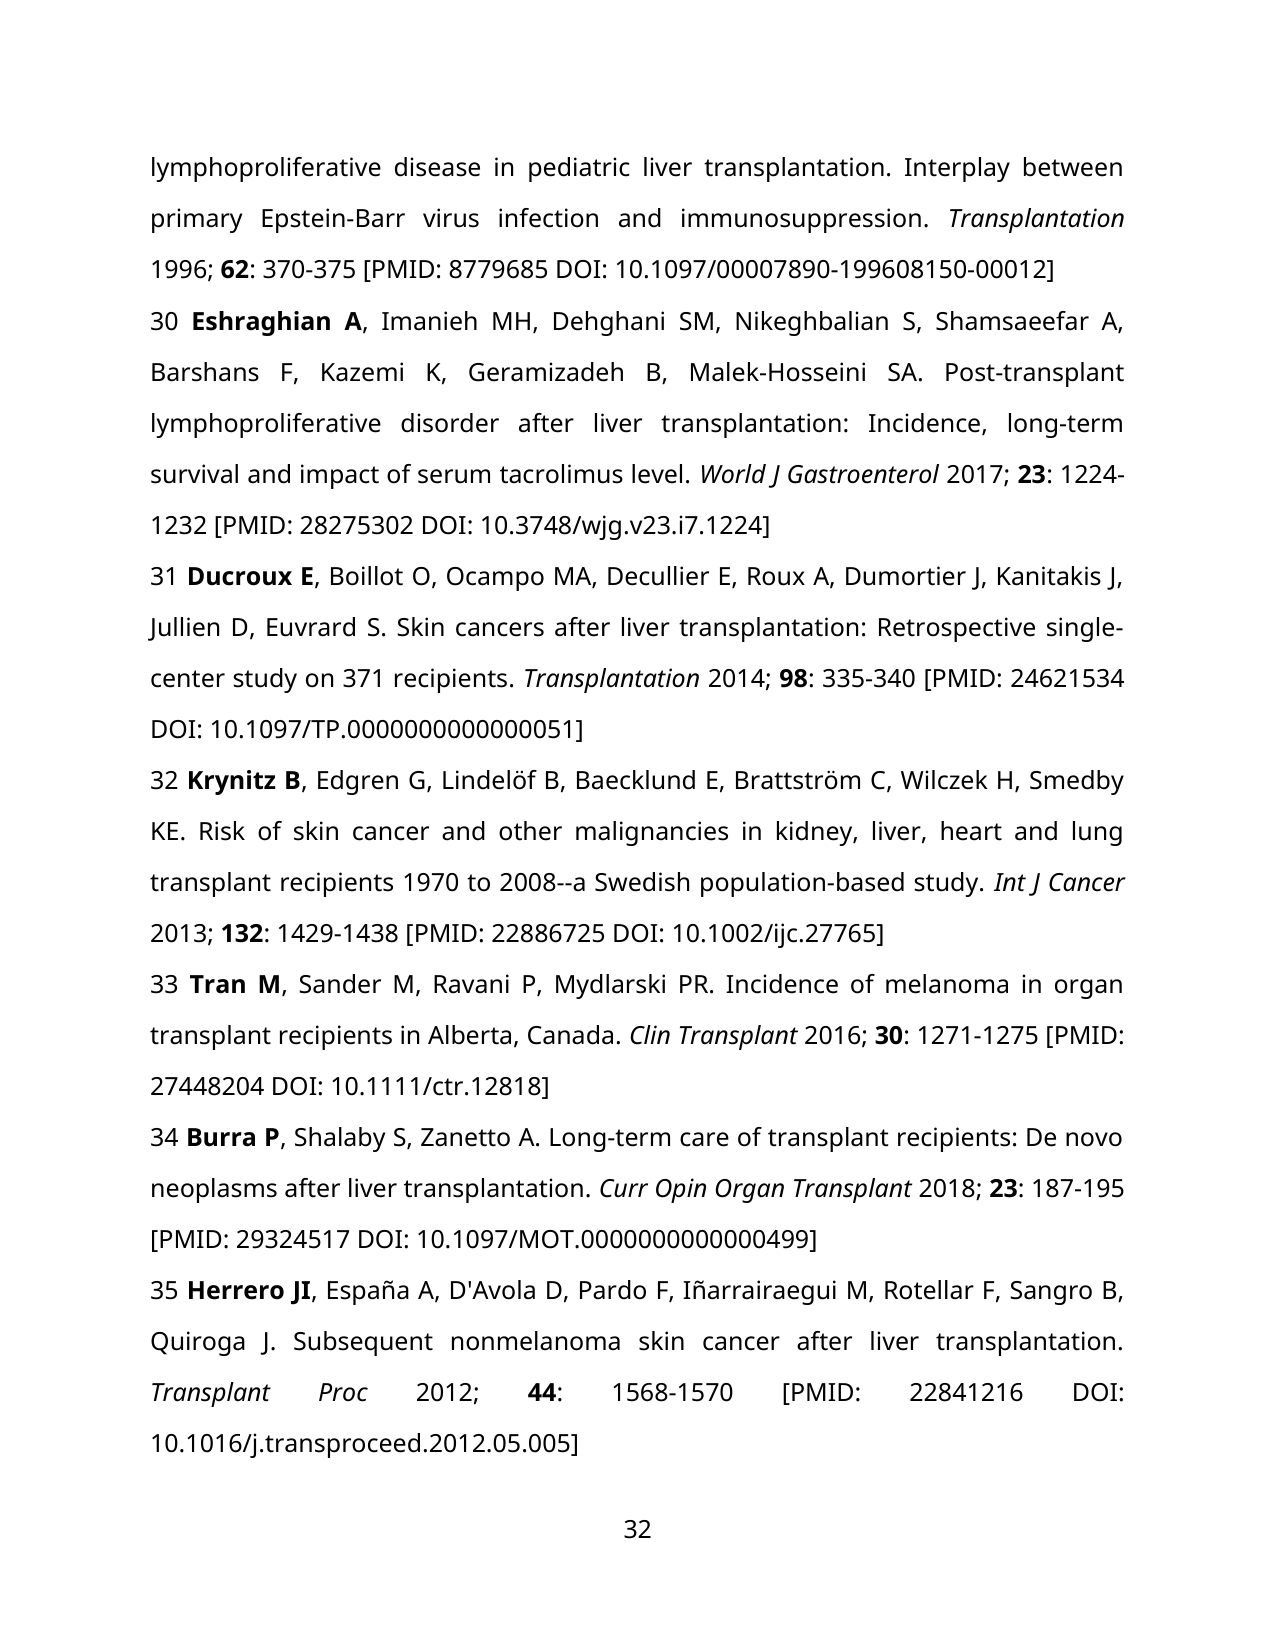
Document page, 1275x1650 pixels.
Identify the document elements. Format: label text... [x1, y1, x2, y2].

text 32 Krynitz B, Edgren G, Lindelöf B, Baecklund E, Brattström C, Wilczek H, Smedby KE. Risk of skin cancer and other malignancies in kidney, liver, heart and lung transplant recipients 1970 to 2008--a Swedish population-based study. Int J Cancer 2013; 132: 1429-1438 [PMID: 22886725 DOI: 10.1002/ijc.27765] [150, 762, 1125, 950]
text 35 Herrero JI, España A, D'Avola D, Pardo F, Iñarrairaegui M, Rotellar F, Sangro B, Quiroga J. Subsequent nonmelanoma skin cancer after liver transplantation. Transplant Proc 2012; 44: 1568-1570 [PMID: 22841216 DOI: 10.1016/j.transproceed.2012.05.005] [150, 1273, 1125, 1460]
text 33 Tran M, Sander M, Ravani P, Mydlarski PR. Incidence of melanoma in organ transplant recipients in Alberta, Canada. Clin Transplant 2016; 30: 1271-1275 [PMID: 27448204 DOI: 10.1111/ctr.12818] [150, 967, 1125, 1103]
text 31 Ducroux E, Boillot O, Ocampo MA, Decullier E, Roux A, Dumortier J, Kanitakis J, Jullien D, Euvrard S. Skin cancers after liver transplantation: Retrospective single-center study on 371 recipients. Transplantation 2014; 98: 335-340 [PMID: 24621534 DOI: 10.1097/TP.0000000000000051] [150, 558, 1125, 746]
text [150, 150, 1125, 286]
text 34 Burra P, Shalaby S, Zanetto A. Long-term care of transplant recipients: De novo neoplasms after liver transplantation. Curr Opin Organ Transplant 2018; 23: 187-195 [PMID: 29324517 DOI: 10.1097/MOT.0000000000000499] [150, 1120, 1125, 1256]
text 30 Eshraghian A, Imanieh MH, Dehghani SM, Nikeghbalian S, Shamsaeefar A, Barshans F, Kazemi K, Geramizadeh B, Malek-Hosseini SA. Post-transplant lymphoproliferative disorder after liver transplantation: Incidence, long-term survival and impact of serum tacrolimus level. World J Gastroenterol 2017; 23: 1224-1232 [PMID: 28275302 DOI: 10.3748/wjg.v23.i7.1224] [150, 303, 1125, 541]
